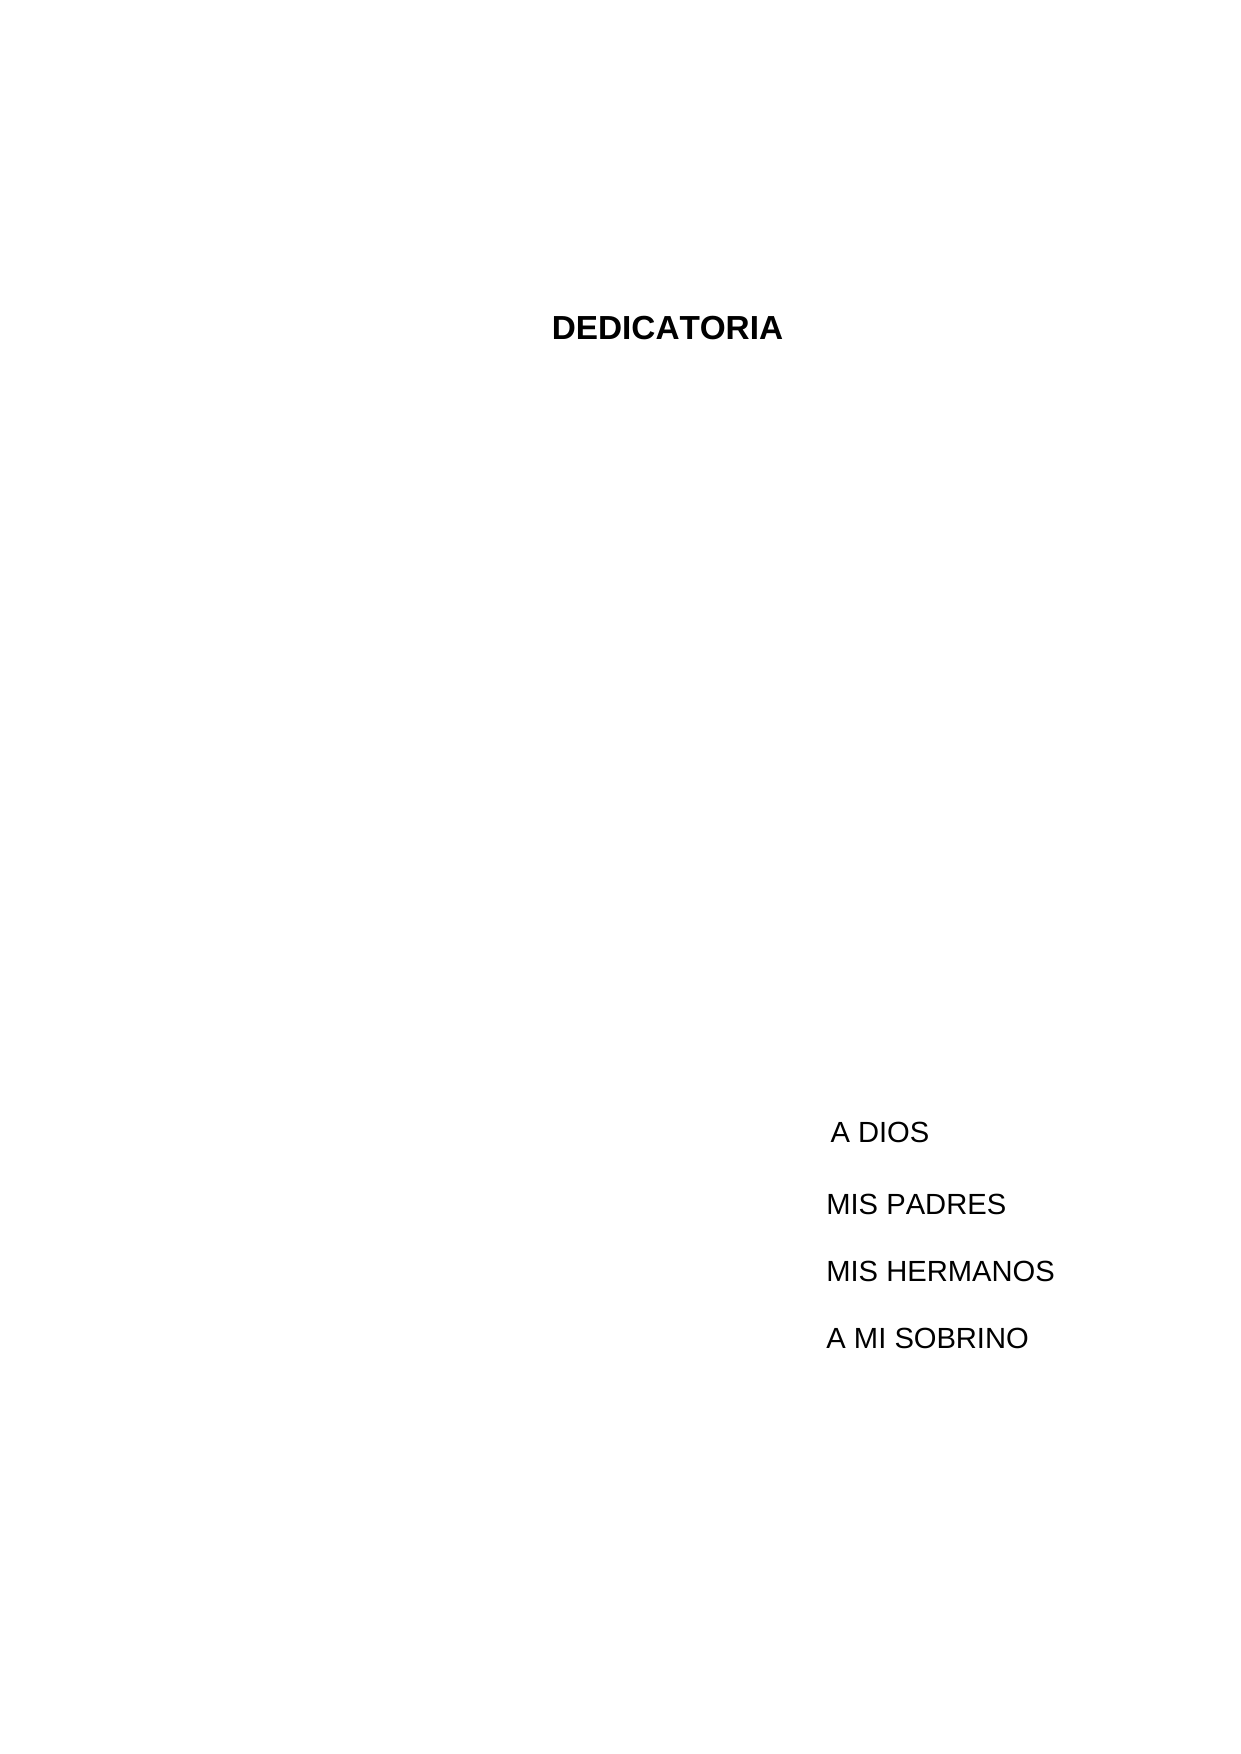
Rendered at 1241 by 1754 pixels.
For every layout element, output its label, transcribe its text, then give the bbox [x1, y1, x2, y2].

text A DIOS [236, 1115, 1098, 1149]
text MIS PADRES [752, 1187, 1098, 1221]
text DEDICATORIA [236, 308, 1098, 347]
text A MI SOBRINO [752, 1322, 1098, 1355]
text MIS HERMANOS [752, 1254, 1098, 1288]
